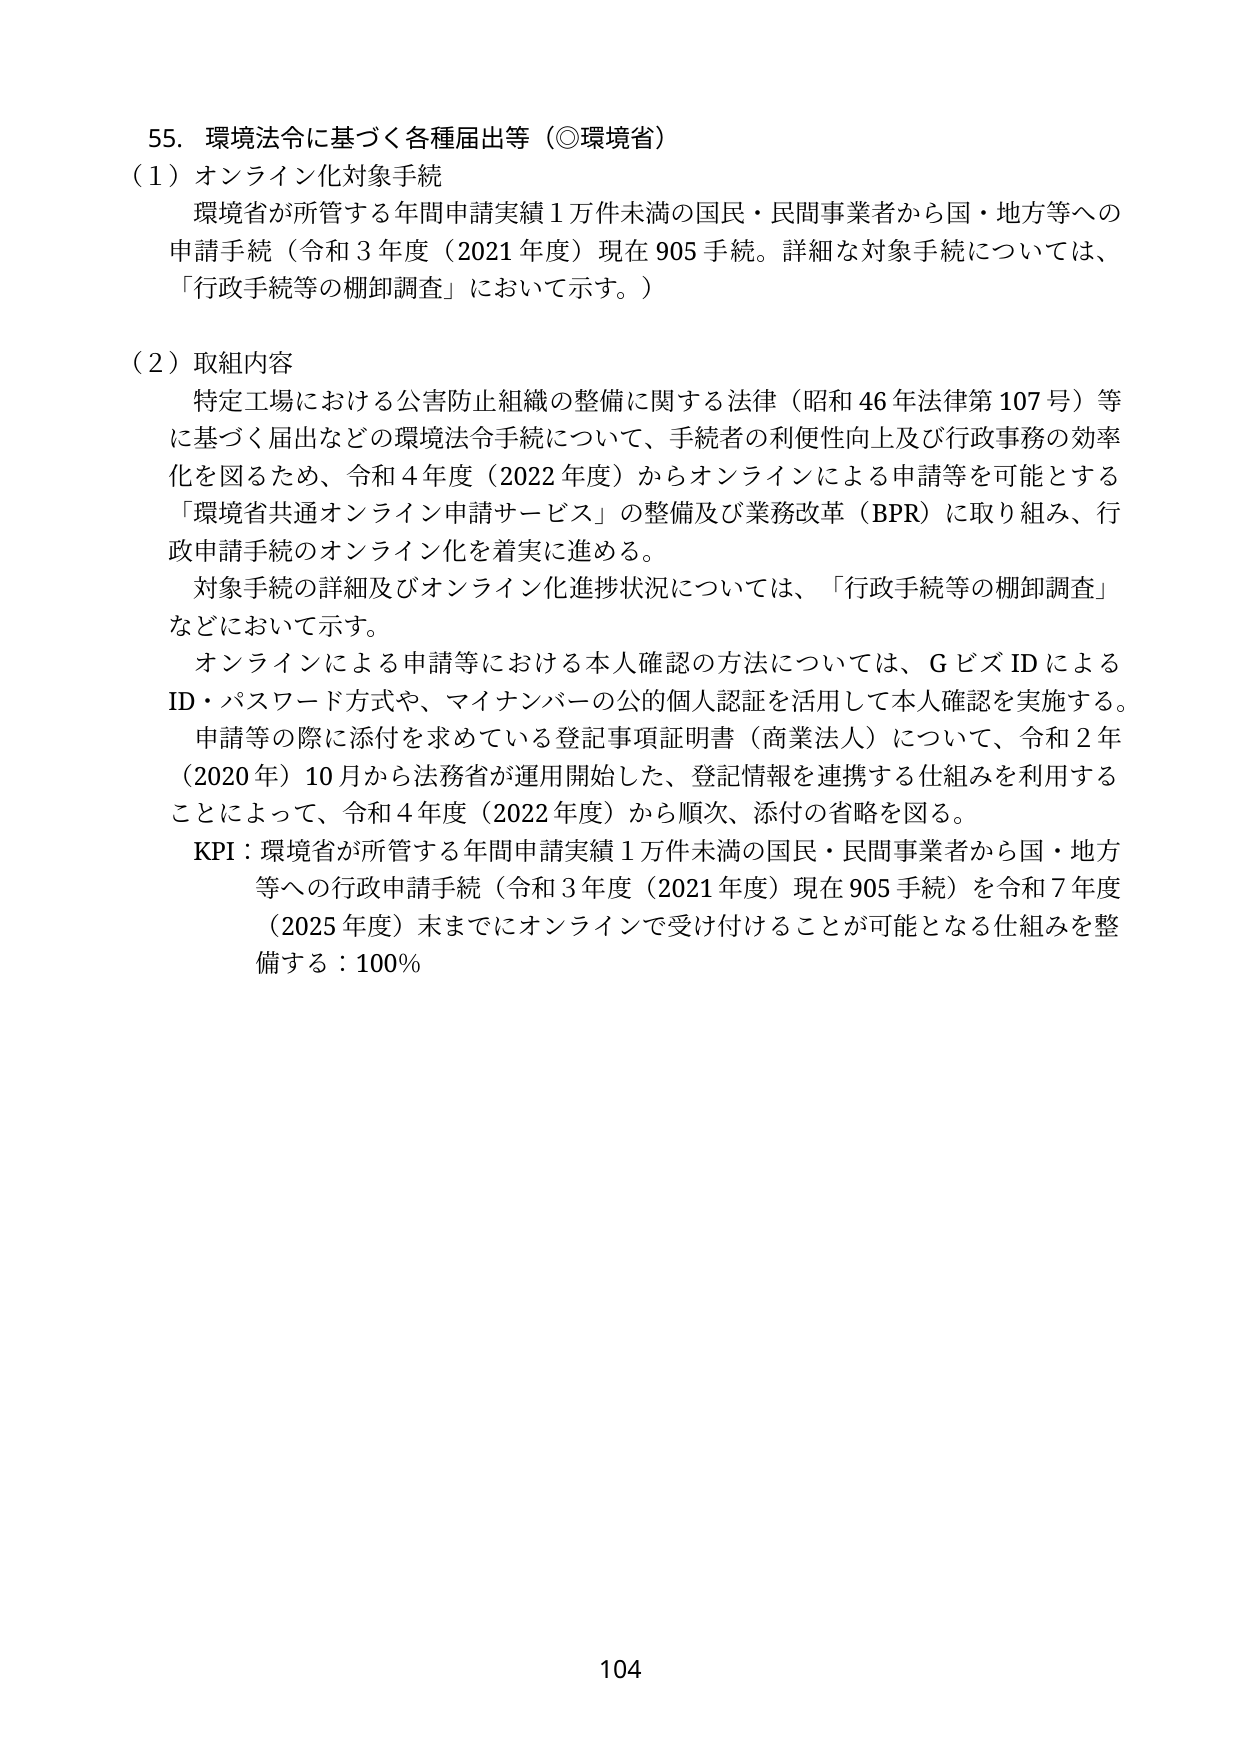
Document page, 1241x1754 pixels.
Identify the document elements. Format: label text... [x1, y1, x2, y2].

text （２）取組内容 [118, 343, 1122, 381]
text 環境法令に基づく各種届出等（◎環境省） [148, 118, 1122, 156]
text オンラインによる申請等における本人確認の方法については、GビズIDによるID・パスワード方式や、マイナンバーの公的個人認証を活用して本人確認を実施する。 [168, 643, 1122, 718]
text KPI：環境省が所管する年間申請実績１万件未満の国民・民間事業者から国・地方等への行政申請手続（令和３年度（2021年度）現在905手続）を令和７年度（2025年度）末までにオンラインで受け付けることが可能となる仕組みを整備する：100％ [193, 831, 1122, 981]
text 申請等の際に添付を求めている登記事項証明書（商業法人）について、令和２年（2020年）10月から法務省が運用開始した、登記情報を連携する仕組みを利用することによって、令和４年度（2022年度）から順次、添付の省略を図る。 [168, 718, 1122, 831]
text 対象手続の詳細及びオンライン化進捗状況については、「行政手続等の棚卸調査」などにおいて示す。 [168, 568, 1122, 643]
text （１）オンライン化対象手続 [118, 156, 1122, 193]
text 特定工場における公害防止組織の整備に関する法律（昭和46年法律第107号）等に基づく届出などの環境法令手続について、手続者の利便性向上及び行政事務の効率化を図るため、令和４年度（2022年度）からオンラインによる申請等を可能とする「環境省共通オンライン申請サービス」の整備及び業務改革（BPR）に取り組み、行政申請手続のオンライン化を着実に進める。 [168, 381, 1122, 568]
text 環境省が所管する年間申請実績１万件未満の国民・民間事業者から国・地方等への申請手続（令和３年度（2021年度）現在905手続。詳細な対象手続については、「行政手続等の棚卸調査」において示す。） [168, 193, 1122, 306]
